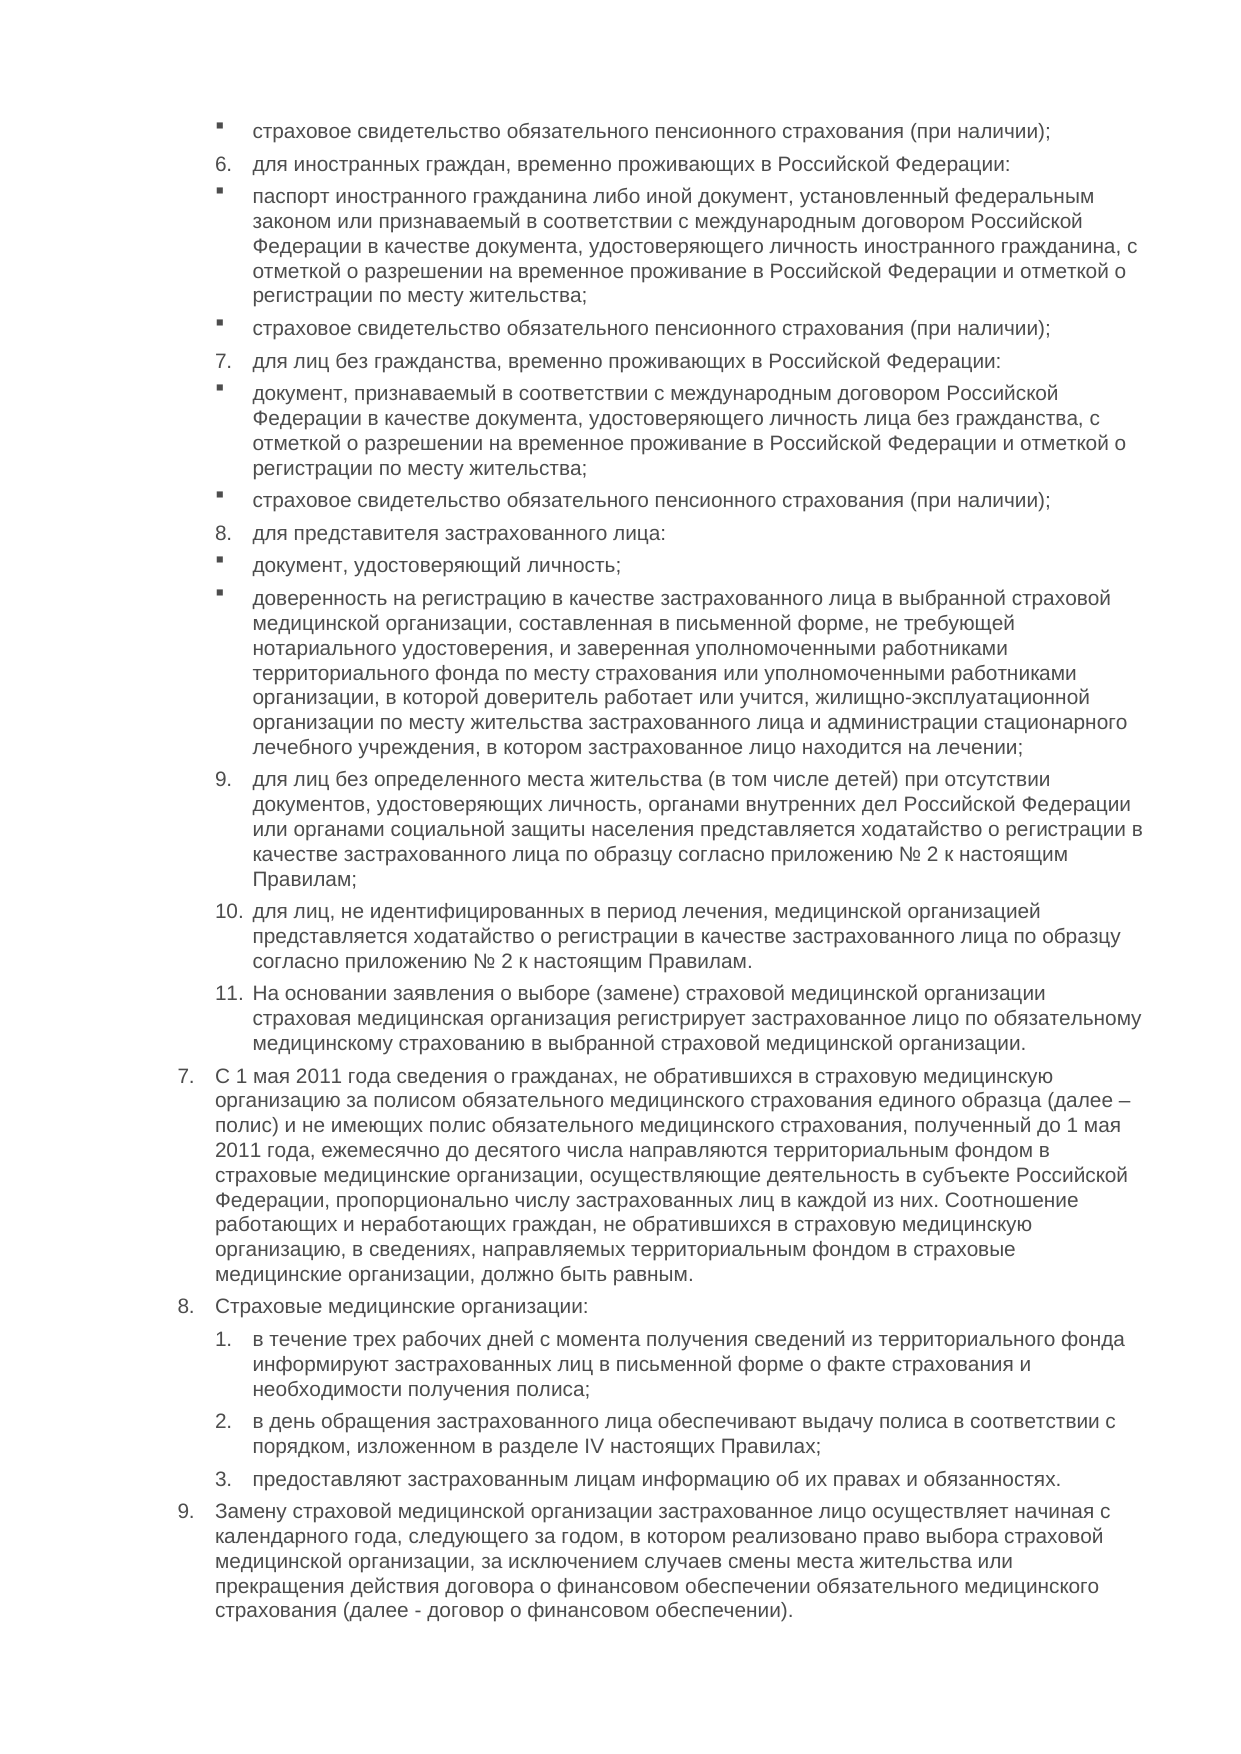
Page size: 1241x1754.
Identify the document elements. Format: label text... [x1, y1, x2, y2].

list Замену страховой медицинской организации застрахованное лицо осуществляет начиная с календарного года, следующего за годом, в котором реализовано право выбора страховой медицинской организации, за исключением случаев смены места жительства или прекращения действия договора о финансовом обеспечении обязательного медицинского страхования (далее - договор о финансовом обеспечении). [177, 1498, 1144, 1622]
list страховое свидетельство обязательного пенсионного страхования (при наличии); [215, 487, 1144, 512]
list страховое свидетельство обязательного пенсионного страхования (при наличии); [215, 118, 1144, 143]
list для иностранных граждан, временно проживающих в Российской Федерации: [215, 151, 1144, 176]
list С 1 мая 2011 года сведения о гражданах, не обратившихся в страховую медицинскую организацию за полисом обязательного медицинского страхования единого образца (далее – полис) и не имеющих полис обязательного медицинского страхования, полученный до 1 мая 2011 года, ежемесячно до десятого числа направляются территориальным фондом в страховые медицинские организации, осуществляющие деятельность в субъекте Российской Федерации, пропорционально числу застрахованных лиц в каждой из них. Соотношение работающих и неработающих граждан, не обратившихся в страховую медицинскую организацию, в сведениях, направляемых территориальным фондом в страховые медицинские организации, должно быть равным. [177, 1063, 1144, 1286]
list доверенность на регистрацию в качестве застрахованного лица в выбранной страховой медицинской организации, составленная в письменной форме, не требующей нотариального удостоверения, и заверенная уполномоченными работниками территориального фонда по месту страхования или уполномоченными работниками организации, в которой доверитель работает или учится, жилищно-эксплуатационной организации по месту жительства застрахованного лица и администрации стационарного лечебного учреждения, в котором застрахованное лицо находится на лечении; [215, 585, 1144, 759]
list паспорт иностранного гражданина либо иной документ, установленный федеральным законом или признаваемый в соответствии с международным договором Российской Федерации в качестве документа, удостоверяющего личность иностранного гражданина, с отметкой о разрешении на временное проживание в Российской Федерации и отметкой о регистрации по месту жительства; [215, 183, 1144, 307]
list документ, признаваемый в соответствии с международным договором Российской Федерации в качестве документа, удостоверяющего личность лица без гражданства, с отметкой о разрешении на временное проживание в Российской Федерации и отметкой о регистрации по месту жительства; [215, 380, 1144, 479]
list для лиц без определенного места жительства (в том числе детей) при отсутствии документов, удостоверяющих личность, органами внутренних дел Российской Федерации или органами социальной защиты населения представляется ходатайство о регистрации в качестве застрахованного лица по образцу согласно приложению № 2 к настоящим Правилам; [215, 766, 1144, 890]
list На основании заявления о выборе (замене) страховой медицинской организации страховая медицинская организация регистрирует застрахованное лицо по обязательному медицинскому страхованию в выбранной страховой медицинской организации. [215, 980, 1144, 1055]
list в течение трех рабочих дней с момента получения сведений из территориального фонда информируют застрахованных лиц в письменной форме о факте страхования и необходимости получения полиса; [215, 1326, 1144, 1401]
list для лиц, не идентифицированных в период лечения, медицинской организацией представляется ходатайство о регистрации в качестве застрахованного лица по образцу согласно приложению № 2 к настоящим Правилам. [215, 898, 1144, 973]
list для представителя застрахованного лица: [215, 520, 1144, 545]
list для лиц без гражданства, временно проживающих в Российской Федерации: [215, 348, 1144, 372]
list страховое свидетельство обязательного пенсионного страхования (при наличии); [215, 315, 1144, 340]
list в день обращения застрахованного лица обеспечивают выдачу полиса в соответствии с порядком, изложенном в разделе IV настоящих Правилах; [215, 1408, 1144, 1458]
list предоставляют застрахованным лицам информацию об их правах и обязанностях. [215, 1466, 1144, 1491]
list Страховые медицинские организации: [177, 1293, 1144, 1318]
list документ, удостоверяющий личность; [215, 552, 1144, 577]
